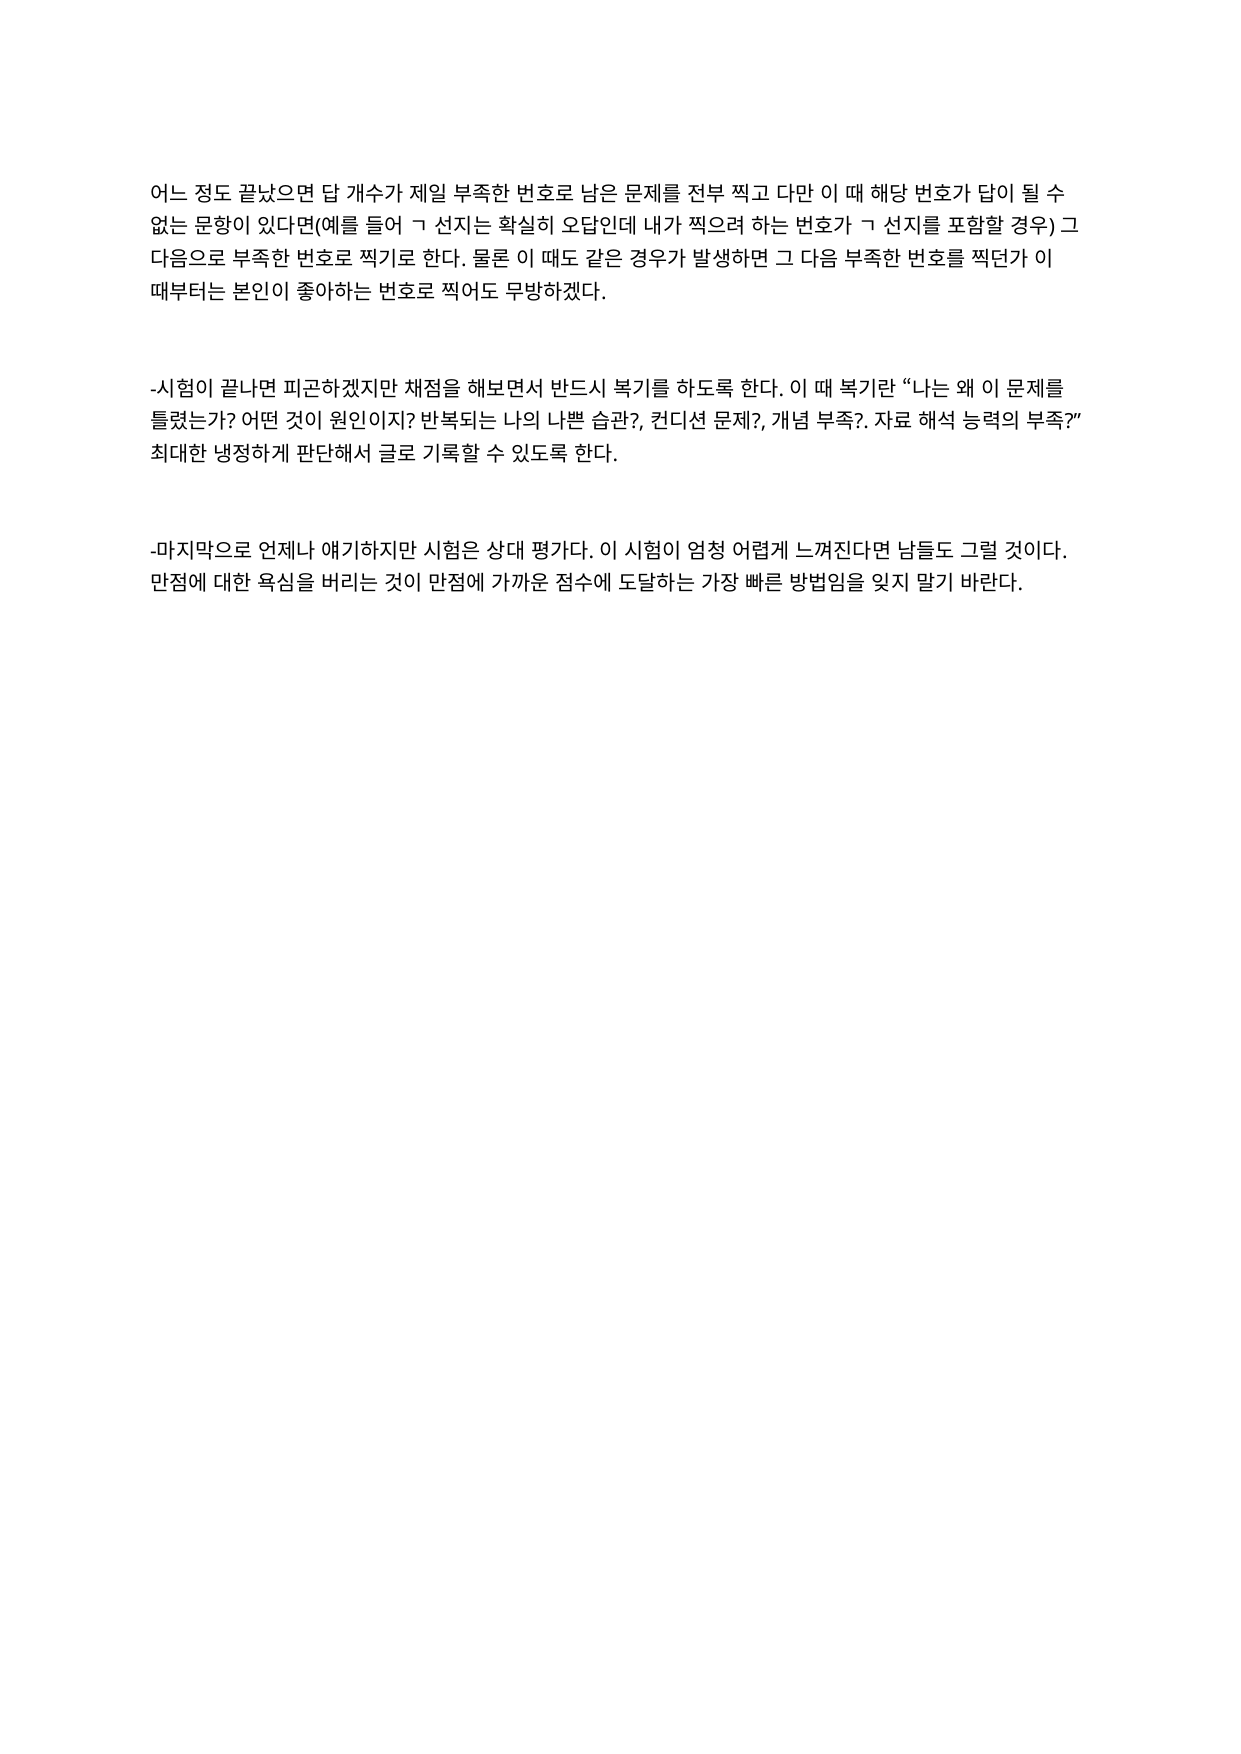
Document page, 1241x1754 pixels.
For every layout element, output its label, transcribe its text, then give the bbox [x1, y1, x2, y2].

text -마지막으로 언제나 얘기하지만 시험은 상대 평가다. 이 시험이 엄청 어렵게 느껴진다면 남들도 그럴 것이다. 만점에 대한 욕심을 버리는 것이 만점에 가까운 점수에 도달하는 가장 빠른 방법임을 잊지 말기 바란다. [150, 534, 1090, 597]
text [150, 177, 1090, 306]
text -시험이 끝나면 피곤하겠지만 채점을 해보면서 반드시 복기를 하도록 한다. 이 때 복기란 “나는 왜 이 문제를 틀렸는가? 어떤 것이 원인이지? 반복되는 나의 나쁜 습관?, 컨디션 문제?, 개념 부족?. 자료 해석 능력의 부족?” 최대한 냉정하게 판단해서 글로 기록할 수 있도록 한다. [150, 372, 1090, 468]
